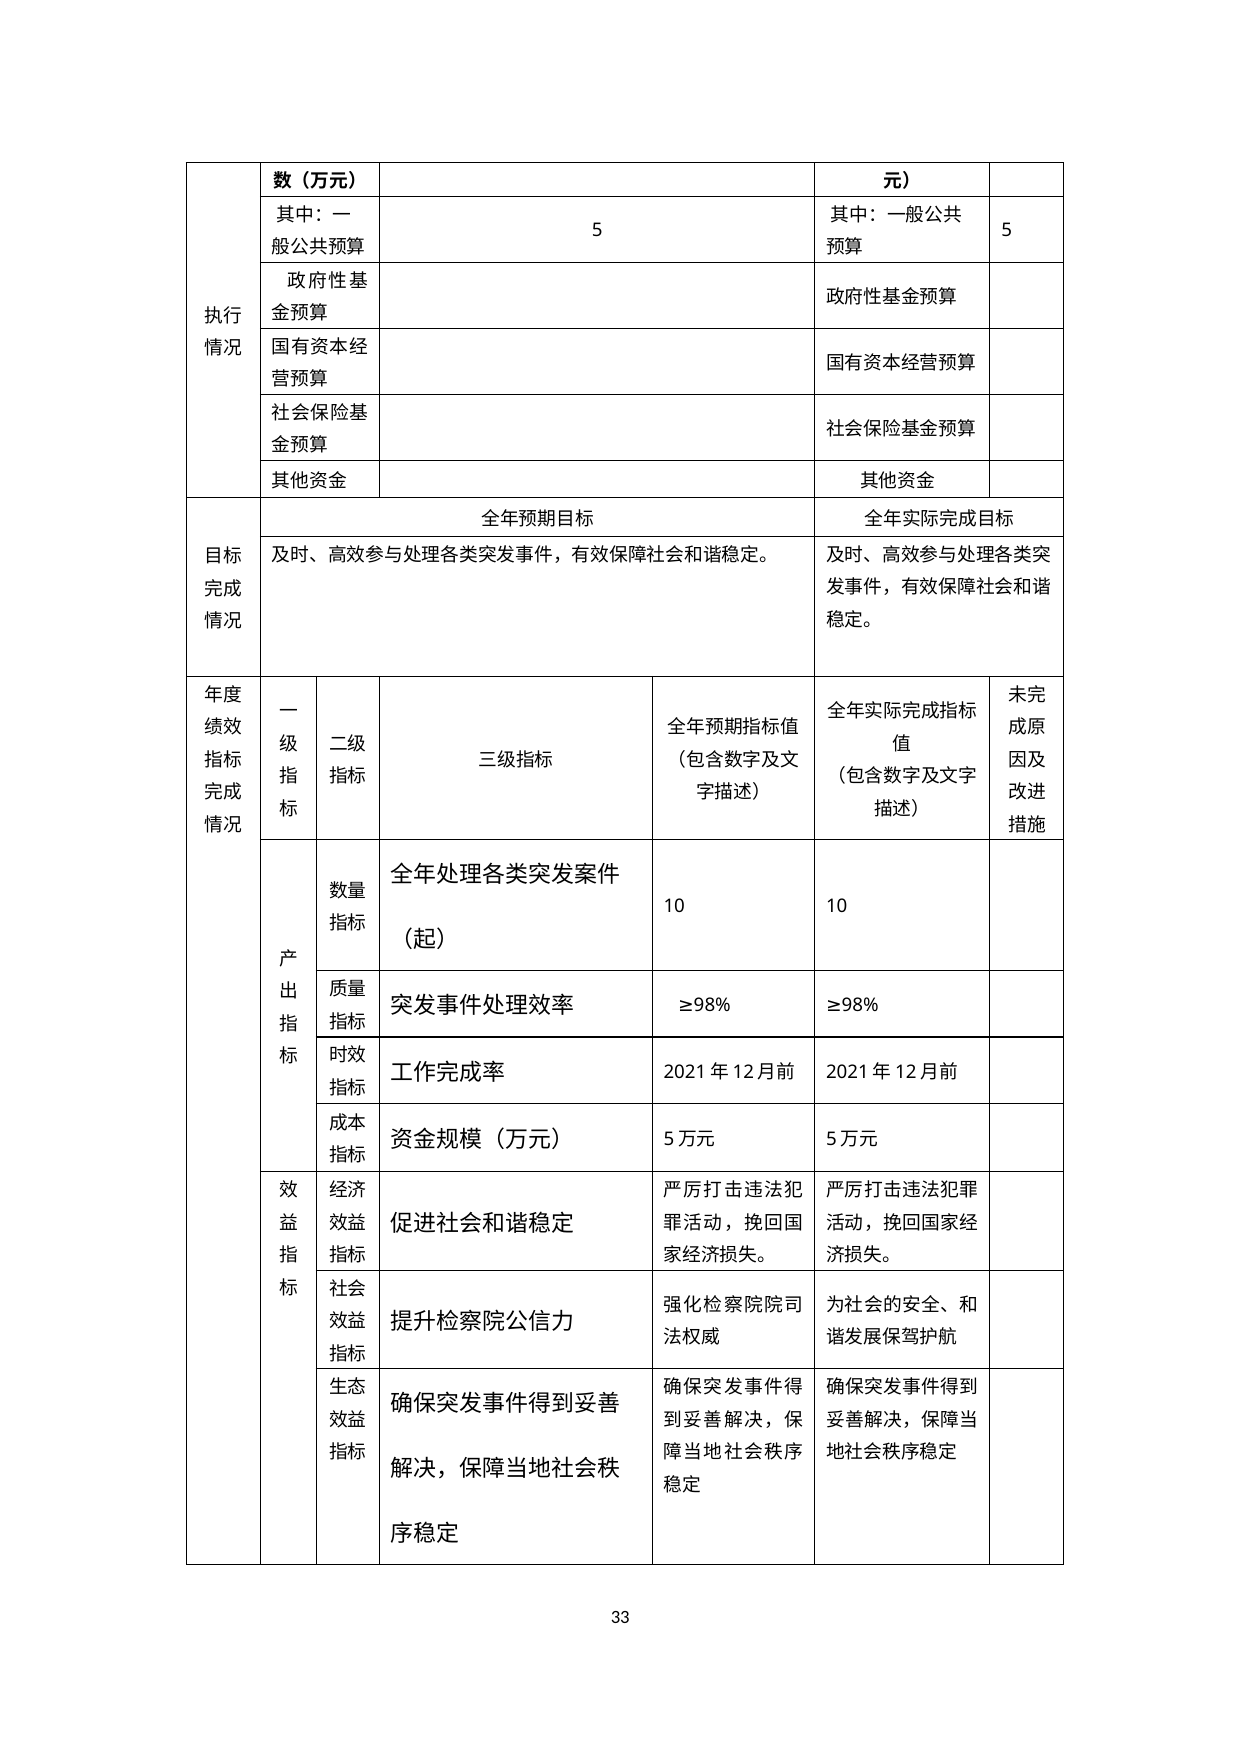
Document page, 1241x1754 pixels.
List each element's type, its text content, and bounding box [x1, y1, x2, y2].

table_cell 政府性基金预算 [815, 263, 989, 328]
table_cell 二级指标 [317, 677, 379, 839]
table_cell [990, 395, 1063, 460]
table_cell 政府性基金预算 [261, 263, 379, 328]
table_cell 全年实际完成目标 [815, 498, 1063, 536]
table_cell 5 [380, 197, 814, 262]
table_cell 5 [990, 197, 1063, 262]
table_cell 预算执行情况 [187, 163, 260, 497]
table_cell 社会保险基金预算 [815, 395, 989, 460]
table_cell 5 [380, 163, 814, 196]
table_cell 资金规模（万元） [380, 1104, 652, 1171]
table_cell 成本指标 [317, 1104, 379, 1171]
table_cell [380, 329, 814, 394]
table_cell 全年预算数（万元） [261, 163, 379, 196]
table_cell 社会保险基金预算 [261, 395, 379, 460]
table_cell [990, 840, 1063, 970]
table_cell 确保突发事件得到妥善解决，保障当地社会秩序稳定 [815, 1369, 989, 1564]
table_cell 时效指标 [317, 1038, 379, 1102]
table_cell [380, 263, 814, 328]
table_cell 国有资本经营预算 [261, 329, 379, 394]
table_cell [990, 1172, 1063, 1270]
table_cell 国有资本经营预算 [815, 329, 989, 394]
table_cell 其他资金 [261, 461, 379, 497]
table_cell 经济效益指标 [317, 1172, 379, 1270]
table_cell [990, 1369, 1063, 1564]
table_cell 及时、高效参与处理各类突发事件，有效保障社会和谐稳定。 [815, 537, 1063, 676]
table_cell 5万元 [815, 1104, 989, 1171]
table_cell 未完成原因及改进措施 [990, 677, 1063, 839]
table_cell 三级指标 [380, 677, 652, 839]
table_cell 全年实际完成指标值 （包含数字及文字描述） [815, 677, 989, 839]
table_cell 全年预期指标值 （包含数字及文字描述） [653, 677, 814, 839]
table_cell 10 [815, 840, 989, 970]
table_cell 年度绩效指标完成情况 [187, 677, 260, 1564]
table_cell 一级指标 [261, 677, 316, 839]
table_cell 全年预期目标 [261, 498, 814, 536]
table_cell ≥98% [815, 971, 989, 1036]
table_cell 为社会的安全、和谐发展保驾护航 [815, 1271, 989, 1368]
table_cell [990, 461, 1063, 497]
table_cell [990, 329, 1063, 394]
table_cell 目标完成情况 [187, 498, 260, 676]
table_cell 2021年12月前 [653, 1038, 814, 1102]
table_cell 5 [990, 163, 1063, 196]
table_cell 全年执行数（万元） [815, 163, 989, 196]
table_cell [990, 1104, 1063, 1171]
table_cell [990, 263, 1063, 328]
table_cell 及时、高效参与处理各类突发事件，有效保障社会和谐稳定。 [261, 537, 814, 676]
table_cell [990, 1271, 1063, 1368]
table_cell 社会效益指标 [317, 1271, 379, 1368]
table_cell 其中：一般公共预算 [261, 197, 379, 262]
table_cell [990, 1038, 1063, 1102]
table_cell 全年处理各类突发案件（起） [380, 840, 652, 970]
table_cell 10 [653, 840, 814, 970]
table_cell [380, 461, 814, 497]
table_cell 严厉打击违法犯罪活动，挽回国家经济损失。 [815, 1172, 989, 1270]
table_cell 产出指标 [261, 840, 316, 1171]
table_cell 5万元 [653, 1104, 814, 1171]
table_cell [990, 971, 1063, 1036]
table_cell 突发事件处理效率 [380, 971, 652, 1036]
table_cell 确保突发事件得到妥善解决，保障当地社会秩序稳定 [653, 1369, 814, 1564]
table_cell 严厉打击违法犯罪活动，挽回国家经济损失。 [653, 1172, 814, 1270]
table_cell ≥98% [653, 971, 814, 1036]
table_cell 其中：一般公共预算 [815, 197, 989, 262]
table_cell 生态效益指标 [317, 1369, 379, 1564]
table_cell 确保突发事件得到妥善解决，保障当地社会秩序稳定 [380, 1369, 652, 1564]
table_cell 数量指标 [317, 840, 379, 970]
table_cell 2021年12月前 [815, 1038, 989, 1102]
table_cell 工作完成率 [380, 1038, 652, 1102]
table_cell 质量指标 [317, 971, 379, 1036]
table_cell 强化检察院院司法权威 [653, 1271, 814, 1368]
table_cell 提升检察院公信力 [380, 1271, 652, 1368]
table_cell 其他资金 [815, 461, 989, 497]
table_cell 促进社会和谐稳定 [380, 1172, 652, 1270]
table_cell [380, 395, 814, 460]
table_cell 效益指标 [261, 1172, 316, 1564]
